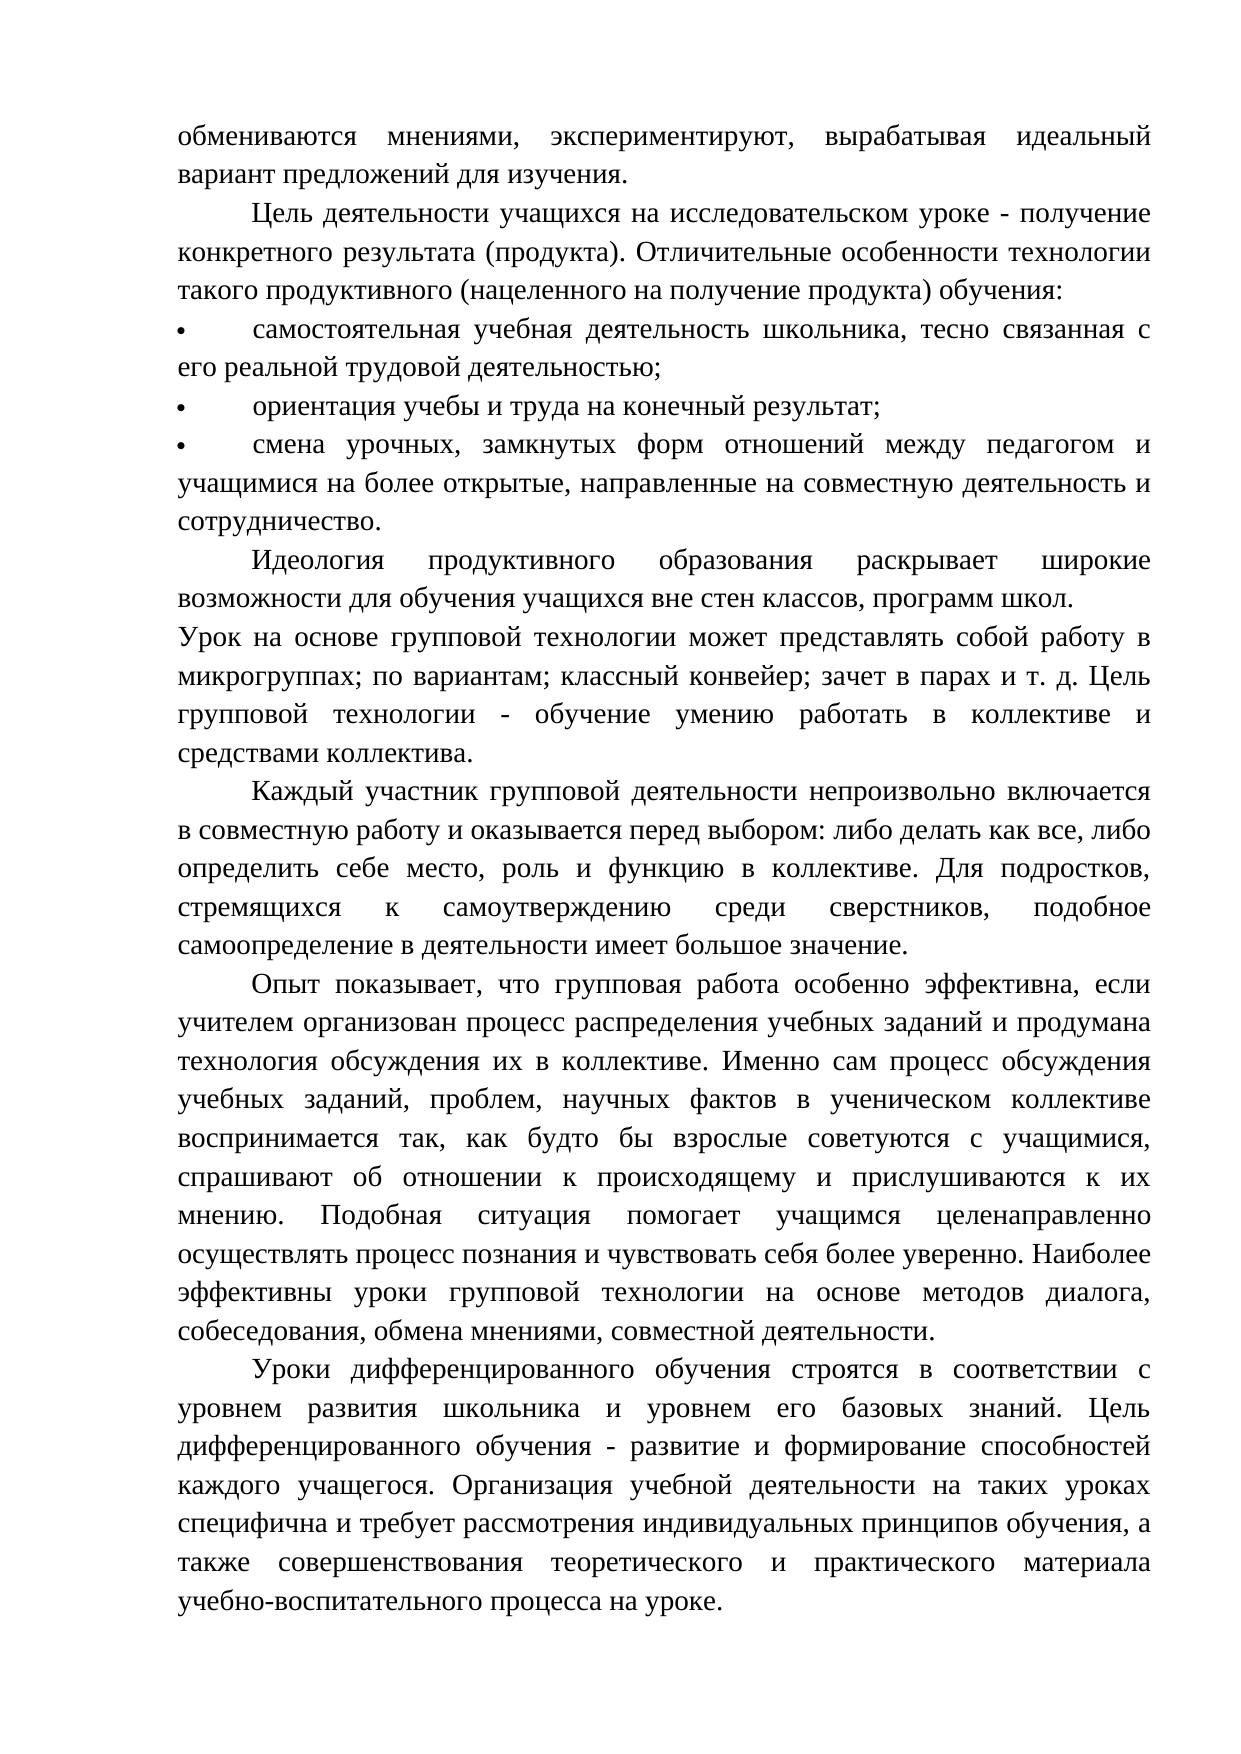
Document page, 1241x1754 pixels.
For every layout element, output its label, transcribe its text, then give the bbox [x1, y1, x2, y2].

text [177, 118, 1152, 190]
text Уроки дифференцированного обучения строятся в соответствии с уровнем развития школьника и уровнем его базовых знаний. Цель дифференцированного обучения - развитие и формирование способностей каждого учащегося. Организация учебной деятельности на таких уроках специфична и требует рассмотрения индивидуальных принципов обучения, а также совершенствования теоретического и практического материала учебно-воспитательного процесса на уроке. [177, 1351, 1152, 1616]
text Урок на основе групповой технологии может представлять собой работу в микрогруппах; по вариантам; классный конвейер; зачет в парах и т. д. Цель групповой технологии - обучение умению работать в коллективе и средствами коллектива. [177, 619, 1152, 768]
list ориентация учебы и труда на конечный результат; [177, 388, 1152, 421]
text Идеология продуктивного образования раскрывает широкие возможности для обучения учащихся вне стен классов, программ школ. [177, 542, 1152, 614]
text Каждый участник групповой деятельности непроизвольно включается в совместную работу и оказывается перед выбором: либо делать как все, либо определить себе место, роль и функцию в коллективе. Для подростков, стремящихся к самоутверждению среди сверстников, подобное самоопределение в деятельности имеет большое значение. [177, 773, 1152, 961]
list смена урочных, замкнутых форм отношений между педагогом и учащимися на более открытые, направленные на совместную деятельность и сотрудничество. [177, 426, 1152, 537]
text Цель деятельности учащихся на исследовательском уроке - получение конкретного результата (продукта). Отличительные особенности технологии такого продуктивного (нацеленного на получение продукта) обучения: [177, 195, 1152, 306]
list самостоятельная учебная деятельность школьника, тесно связанная с его реальной трудовой деятельностью; [177, 311, 1152, 383]
text Опыт показывает, что групповая работа особенно эффективна, если учителем организован процесс распределения учебных заданий и продумана технология обсуждения их в коллективе. Именно сам процесс обсуждения учебных заданий, проблем, научных фактов в ученическом коллективе воспринимается так, как будто бы взрослые советуются с учащимися, спрашивают об отношении к происходящему и прислушиваются к их мнению. Подобная ситуация помогает учащимся целенаправленно осуществлять процесс познания и чувствовать себя более уверенно. Наиболее эффективны уроки групповой технологии на основе методов диалога, собеседования, обмена мнениями, совместной деятельности. [177, 966, 1152, 1346]
